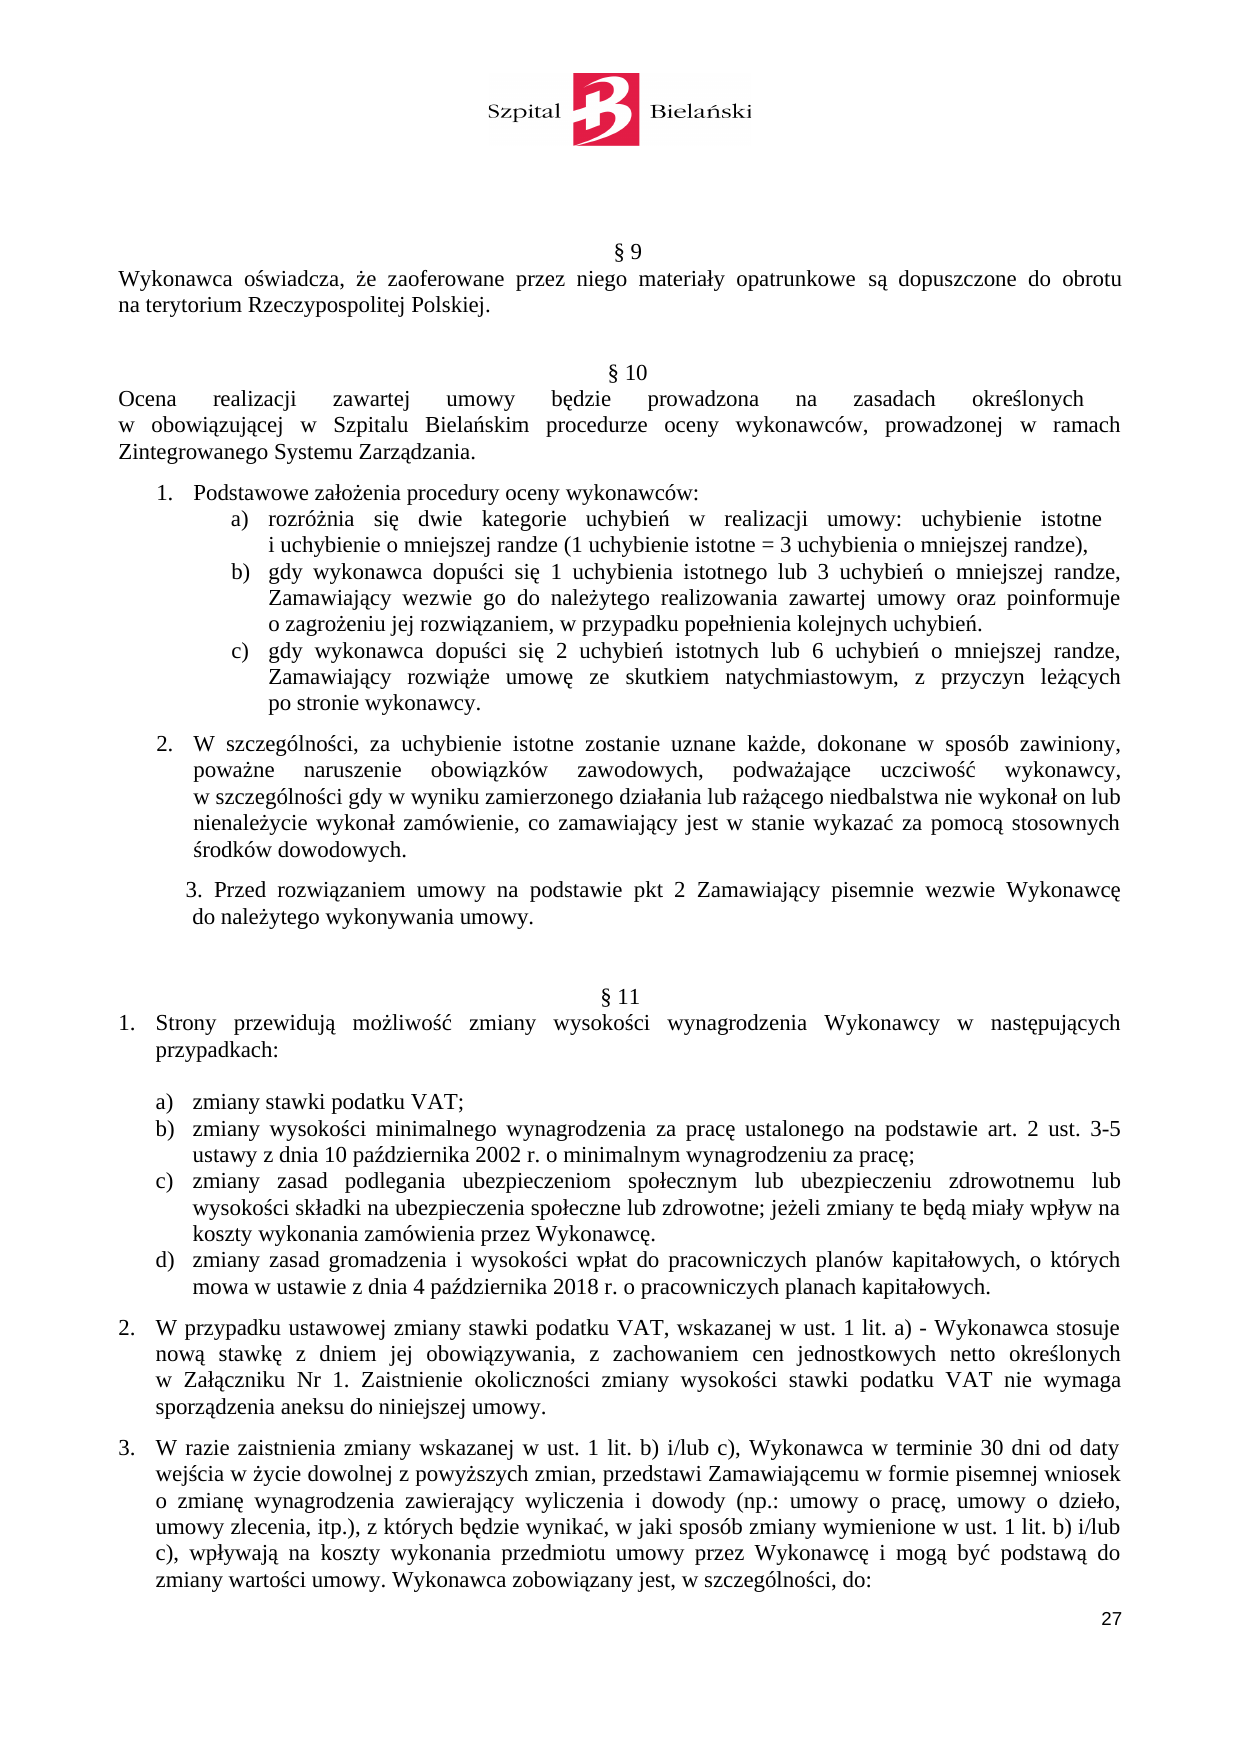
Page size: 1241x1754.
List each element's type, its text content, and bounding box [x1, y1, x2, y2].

picture [488, 73, 752, 146]
list W razie zaistnienia zmiany wskazanej w ust. 1 lit. b) i/lub c), Wykonawca w terminie 30 dni od daty wejścia w życie dowolnej z powyższych zmian, przedstawi Zamawiającemu w formie pisemnej wniosek o zmianę wynagrodzenia zawierający wyliczenia i dowody (np.: umowy o pracę, umowy o dzieło, umowy zlecenia, itp.), z których będzie wynikać, w jaki sposób zmiany wymienione w ust. 1 lit. b) i/lub c), wpływają na koszty wykonania przedmiotu umowy przez Wykonawcę i mogą być podstawą do zmiany wartości umowy. Wykonawca zobowiązany jest, w szczególności, do: [118, 1434, 1122, 1592]
text Wykonawca oświadcza, że zaoferowane przez niego materiały opatrunkowe są dopuszczone do obrotu na terytorium Rzeczypospolitej Polskiej. [118, 265, 1122, 317]
text Ocena realizacji zawartej umowy będzie prowadzona na zasadach określonych w obowiązującej w Szpitalu Bielańskim procedurze oceny wykonawców, prowadzonej w ramach Zintegrowanego Systemu Zarządzania. [118, 385, 1122, 464]
list Podstawowe założenia procedury oceny wykonawców: [156, 479, 1122, 505]
list zmiany zasad gromadzenia i wysokości wpłat do pracowniczych planów kapitałowych, o których mowa w ustawie z dnia 4 października 2018 r. o pracowniczych planach kapitałowych. [155, 1247, 1122, 1299]
text § 9 [118, 238, 1137, 265]
list gdy wykonawca dopuści się 1 uchybienia istotnego lub 3 uchybień o mniejszej randze, Zamawiający wezwie go do należytego realizowania zawartej umowy oraz poinformuje o zagrożeniu jej rozwiązaniem, w przypadku popełnienia kolejnych uchybień. [231, 558, 1122, 637]
list W przypadku ustawowej zmiany stawki podatku VAT, wskazanej w ust. 1 lit. a) - Wykonawca stosuje nową stawkę z dniem jej obowiązywania, z zachowaniem cen jednostkowych netto określonych w Załączniku Nr 1. Zaistnienie okoliczności zmiany wysokości stawki podatku VAT nie wymaga sporządzenia aneksu do niniejszej umowy. [118, 1314, 1122, 1419]
list zmiany stawki podatku VAT; [155, 1088, 1137, 1115]
list zmiany wysokości minimalnego wynagrodzenia za pracę ustalonego na podstawie art. 2 ust. 3-5 ustawy z dnia 10 października 2002 r. o minimalnym wynagrodzeniu za pracę; [155, 1115, 1122, 1167]
list rozróżnia się dwie kategorie uchybień w realizacji umowy: uchybienie istotne i uchybienie o mniejszej randze (1 uchybienie istotne = 3 uchybienia o mniejszej randze), [231, 505, 1122, 558]
list Strony przewidują możliwość zmiany wysokości wynagrodzenia Wykonawcy w następujących przypadkach: [118, 1009, 1122, 1062]
text § 10 [118, 359, 1137, 385]
list gdy wykonawca dopuści się 2 uchybień istotnych lub 6 uchybień o mniejszej randze, Zamawiający rozwiąże umowę ze skutkiem natychmiastowym, z przyczyn leżących po stronie wykonawcy. [231, 637, 1122, 716]
list W szczególności, za uchybienie istotne zostanie uznane każde, dokonane w sposób zawiniony, poważne naruszenie obowiązków zawodowych, podważające uczciwość wykonawcy, w szczególności gdy w wyniku zamierzonego działania lub rażącego niedbalstwa nie wykonał on lub nienależycie wykonał zamówienie, co zamawiający jest w stanie wykazać za pomocą stosownych środków dowodowych. [156, 730, 1122, 862]
list zmiany zasad podlegania ubezpieczeniom społecznym lub ubezpieczeniu zdrowotnemu lub wysokości składki na ubezpieczenia społeczne lub zdrowotne; jeżeli zmiany te będą miały wpływ na koszty wykonania zamówienia przez Wykonawcę. [155, 1167, 1122, 1247]
text 11 [118, 983, 1122, 1009]
list 3. Przed rozwiązaniem umowy na podstawie pkt 2 Zamawiający pisemnie wezwie Wykonawcę do należytego wykonywania umowy. [118, 876, 1122, 929]
